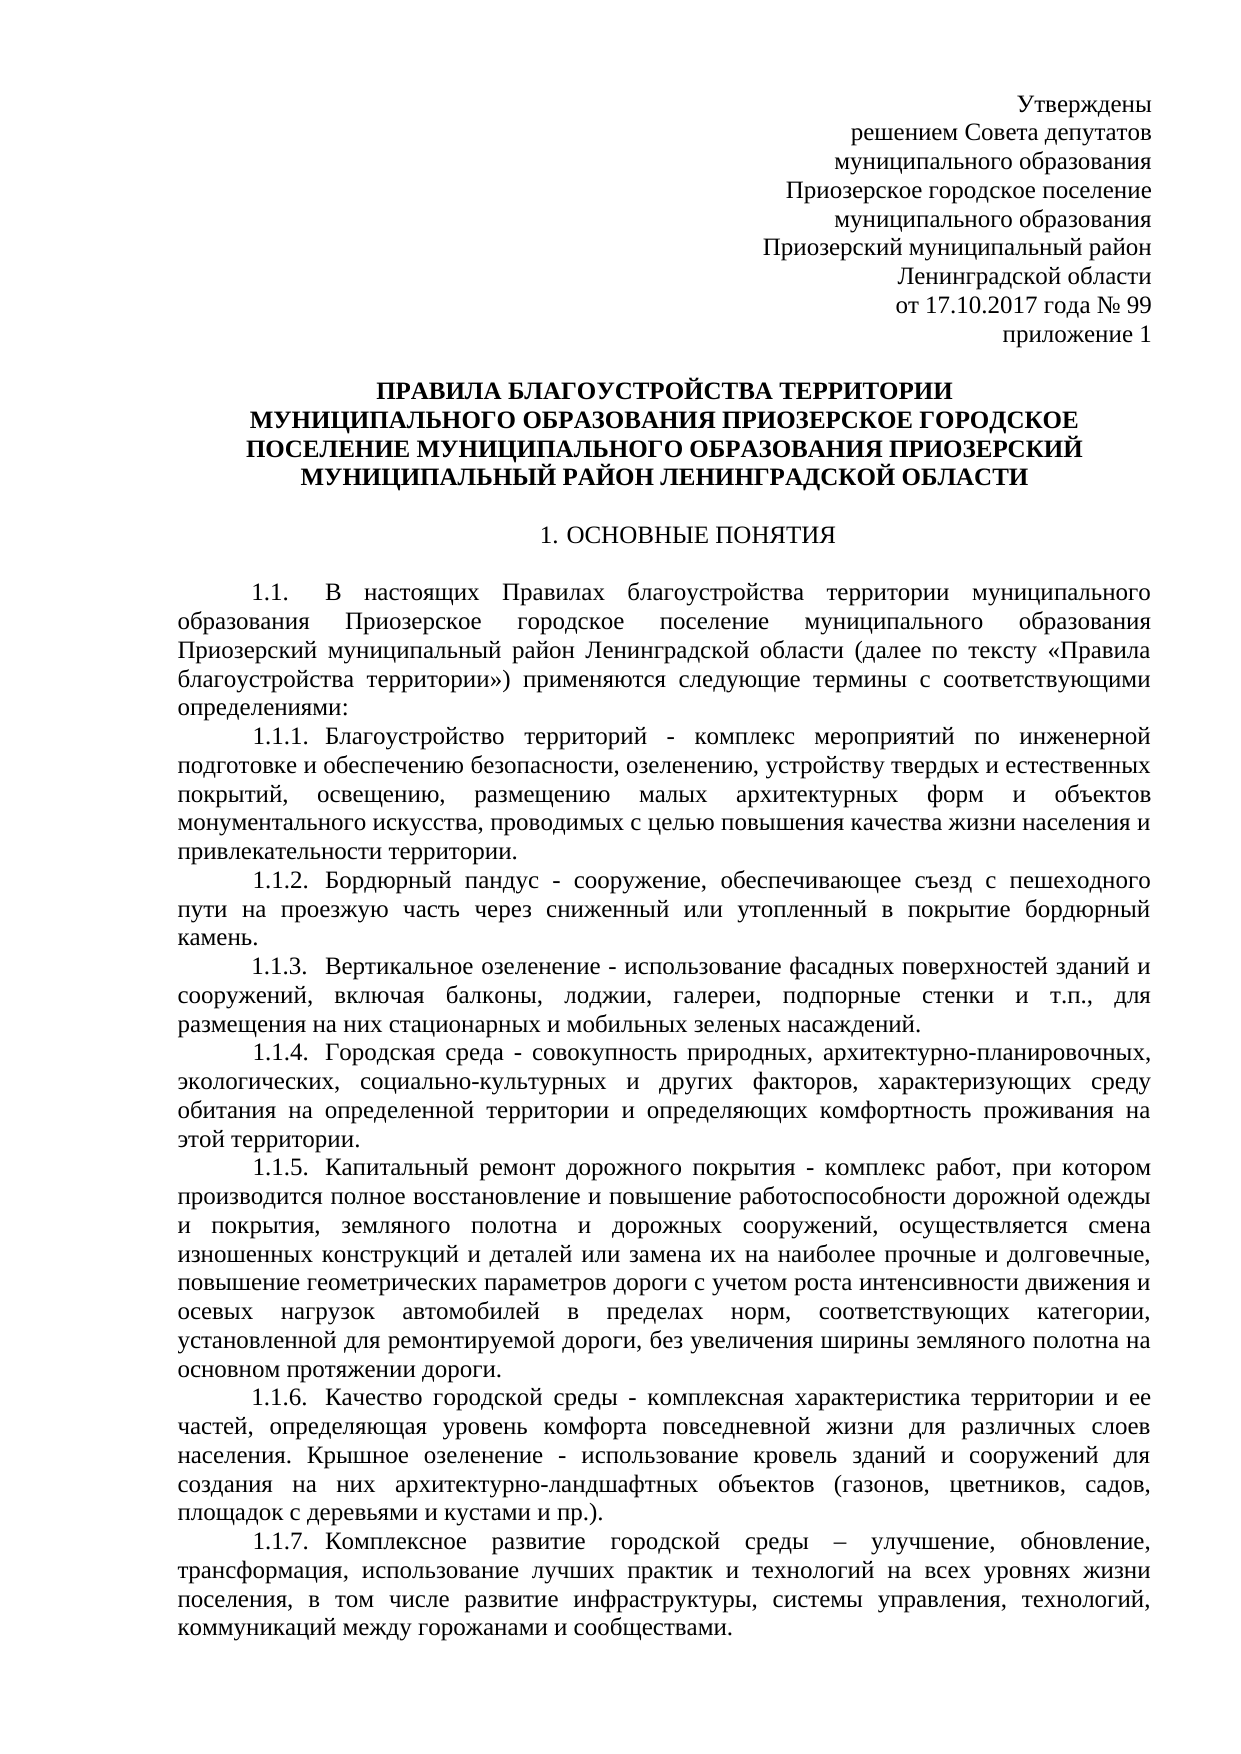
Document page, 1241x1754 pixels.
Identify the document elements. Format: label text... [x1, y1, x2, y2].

list Благоустройство территорий - комплекс мероприятий по инженерной подготовке и обеспечению безопасности, озеленению, устройству твердых и естественных покрытий, освещению, размещению малых архитектурных форм и объектов монументального искусства, проводимых с целью повышения качества жизни населения и привлекательности территории. [177, 721, 1152, 865]
list Комплексное развитие городской среды – улучшение, обновление, трансформация, использование лучших практик и технологий на всех уровнях жизни поселения, в том числе развитие инфраструктуры, системы управления, технологий, коммуникаций между горожанами и сообществами. [177, 1526, 1152, 1641]
text Утверждены [177, 89, 1152, 117]
list Качество городской среды - комплексная характеристика территории и ее частей, определяющая уровень комфорта повседневной жизни для различных слоев населения. Крышное озеленение - использование кровель зданий и сооружений для создания на них архитектурно-ландшафтных объектов (газонов, цветников, садов, площадок с деревьями и кустами и пр.). [177, 1382, 1152, 1526]
text МУНИЦИПАЛЬНОГО ОБРАЗОВАНИЯ ПРИОЗЕРСКОЕ ГОРОДСКОЕ ПОСЕЛЕНИЕ МУНИЦИПАЛЬНОГО ОБРАЗОВАНИЯ ПРИОЗЕРСКИЙ МУНИЦИПАЛЬНЫЙ РАЙОН ЛЕНИНГРАДСКОЙ ОБЛАСТИ [177, 405, 1152, 491]
list Капитальный ремонт дорожного покрытия - комплекс работ, при котором производится полное восстановление и повышение работоспособности дорожной одежды и покрытия, земляного полотна и дорожных сооружений, осуществляется смена изношенных конструкций и деталей или замена их на наиболее прочные и долговечные, повышение геометрических параметров дороги с учетом роста интенсивности движения и осевых нагрузок автомобилей в пределах норм, соответствующих категории, установленной для ремонтируемой дороги, без увеличения ширины земляного полотна на основном протяжении дороги. [177, 1152, 1152, 1382]
text Ленинградской области [177, 261, 1152, 290]
list В настоящих Правилах благоустройства территории муниципального образования Приозерское городское поселение муниципального образования Приозерский муниципальный район Ленинградской области (далее по тексту «Правила благоустройства территории») применяются следующие термины с соответствующими определениями: [177, 577, 1152, 721]
text Приозерское городское поселение [177, 175, 1152, 204]
list Вертикальное озеленение - использование фасадных поверхностей зданий и сооружений, включая балконы, лоджии, галереи, подпорные стенки и т.п., для размещения на них стационарных и мобильных зеленых насаждений. [177, 951, 1152, 1037]
text ПРАВИЛА БЛАГОУСТРОЙСТВА ТЕРРИТОРИИ [177, 376, 1152, 405]
text Приозерский муниципальный район [177, 232, 1152, 261]
text приложение 1 [177, 319, 1152, 347]
list Бордюрный пандус - сооружение, обеспечивающее съезд с пешеходного пути на проезжую часть через сниженный или утопленный в покрытие бордюрный камень. [177, 865, 1152, 951]
text решением Совета депутатов [177, 117, 1152, 146]
text муниципального образования [177, 146, 1152, 175]
text от 17.10.2017 года № 99 [177, 290, 1152, 319]
text муниципального образования [177, 204, 1152, 232]
list Городская среда - совокупность природных, архитектурно-планировочных, экологических, социально-культурных и других факторов, характеризующих среду обитания на определенной территории и определяющих комфортность проживания на этой территории. [177, 1037, 1152, 1152]
subtitle ОСНОВНЫЕ ПОНЯТИЯ [224, 520, 1152, 549]
